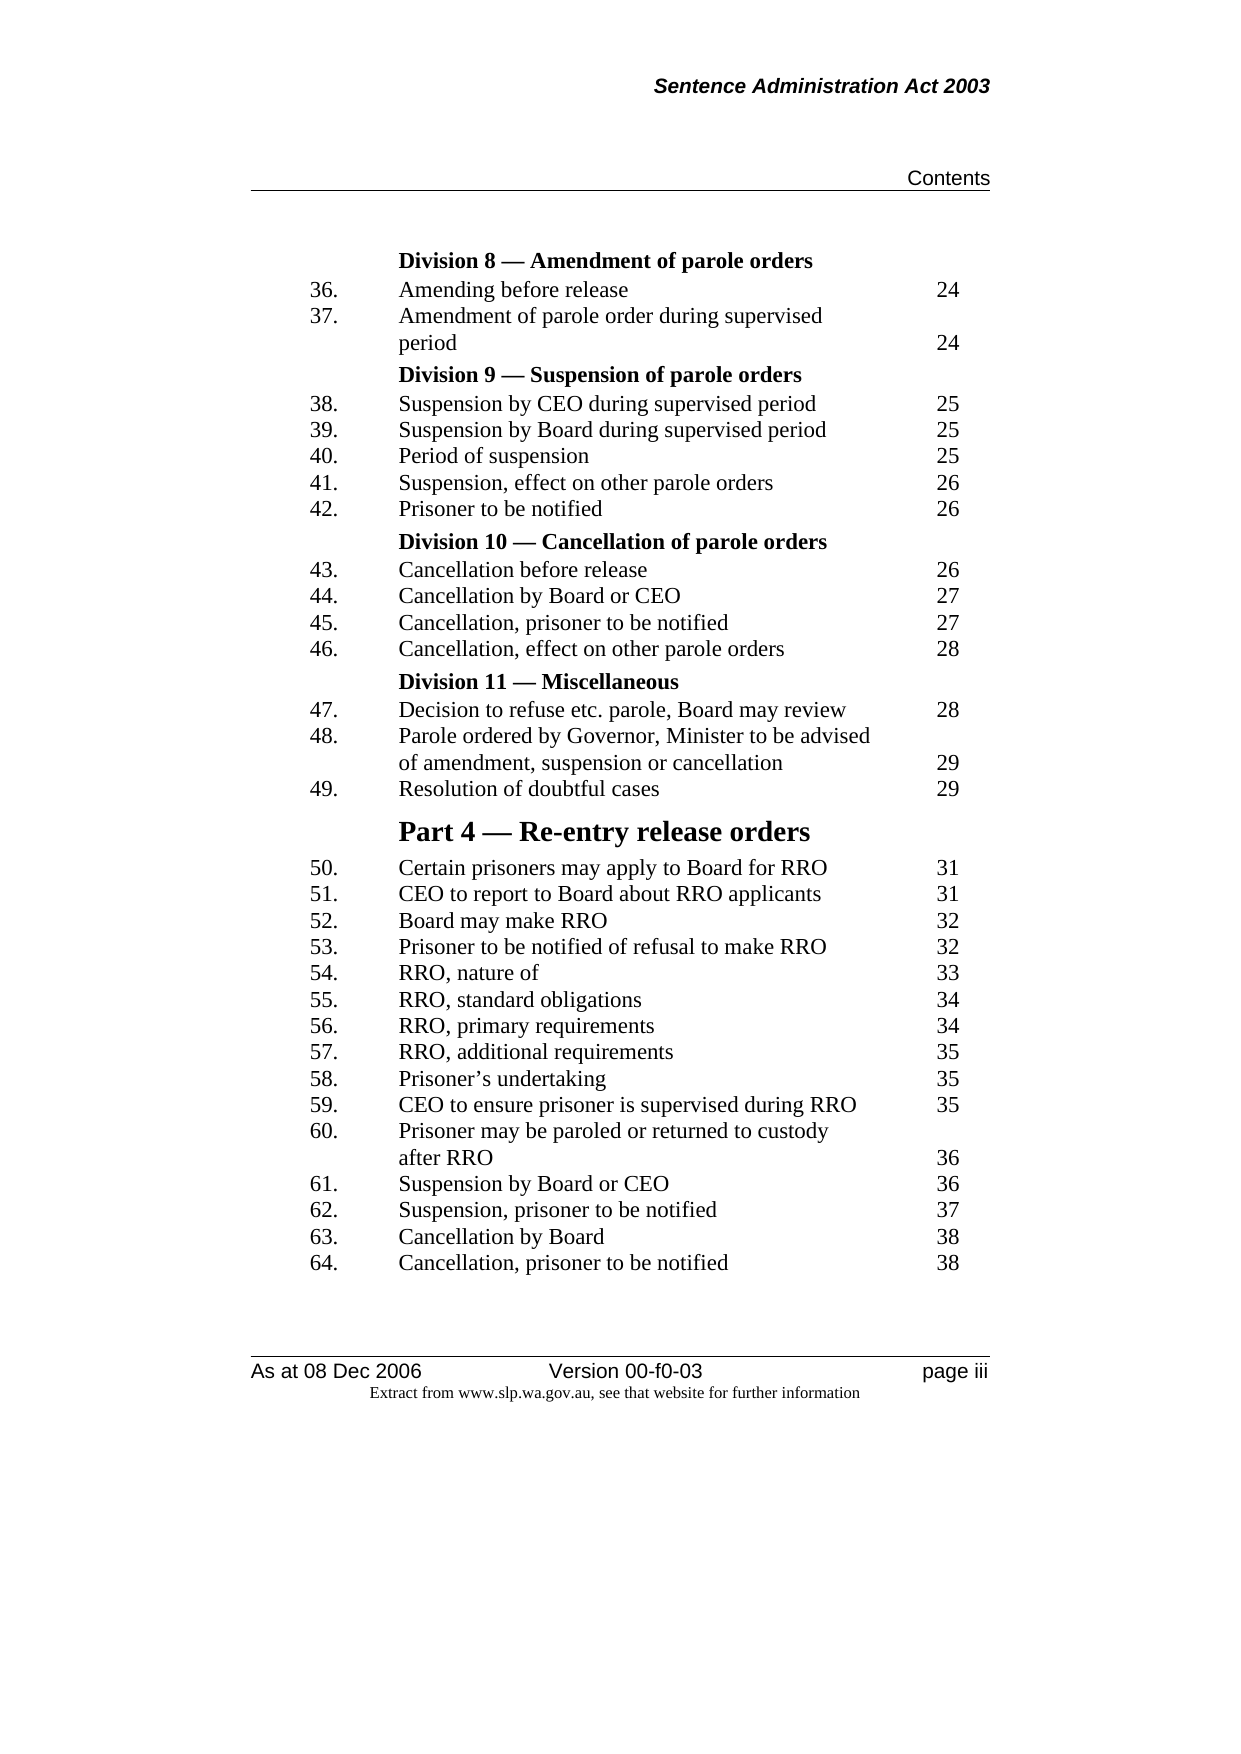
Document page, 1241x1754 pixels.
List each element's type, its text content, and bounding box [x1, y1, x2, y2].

text 46. Cancellation, effect on other parole orders 28 [309, 635, 872, 662]
text 45. Cancellation, prisoner to be notified 27 [309, 609, 872, 635]
text 56. RRO, primary requirements 34 [309, 1012, 872, 1038]
text 52. Board may make RRO 32 [309, 907, 872, 933]
text 59. CEO to ensure prisoner is supervised during RRO 35 [309, 1091, 872, 1117]
text 63. Cancellation by Board 38 [309, 1223, 872, 1249]
text 61. Suspension by Board or CEO 36 [309, 1170, 872, 1197]
text Part 4 — Re-entry release orders [398, 814, 872, 848]
text 49. Resolution of doubtful cases 29 [309, 775, 872, 802]
text 55. RRO, standard obligations 34 [309, 986, 872, 1012]
text 51. CEO to report to Board about RRO applicants 31 [309, 880, 872, 907]
text 39. Suspension by Board during supervised period 25 [309, 416, 872, 442]
text 47. Decision to refuse etc. parole, Board may review 28 [309, 696, 872, 723]
text 38. Suspension by CEO during supervised period 25 [309, 390, 872, 416]
text 53. Prisoner to be notified of refusal to make RRO 32 [309, 933, 872, 959]
text 44. Cancellation by Board or CEO 27 [309, 582, 872, 609]
text 54. RRO, nature of 33 [309, 959, 872, 986]
text 41. Suspension, effect on other parole orders 26 [309, 469, 872, 495]
text 50. Certain prisoners may apply to Board for RRO 31 [309, 854, 872, 880]
text 48. Parole ordered by Governor, Minister to be advised of amendment, suspension or cancellation 29 [309, 723, 872, 775]
text 62. Suspension, prisoner to be notified 37 [309, 1197, 872, 1223]
text 37. Amendment of parole order during supervised period 24 [309, 302, 872, 355]
text 42. Prisoner to be notified 26 [309, 495, 872, 521]
text Division 9 — Suspension of parole orders [398, 361, 872, 388]
text 60. Prisoner may be paroled or returned to custody after RRO 36 [309, 1117, 872, 1170]
text 64. Cancellation, prisoner to be notified 38 [309, 1249, 872, 1276]
text Division 10 — Cancellation of parole orders [398, 528, 872, 554]
text 58. Prisoner’s undertaking 35 [309, 1065, 872, 1091]
text 57. RRO, additional requirements 35 [309, 1038, 872, 1065]
text Division 11 — Miscellaneous [398, 668, 872, 694]
text 36. Amending before release 24 [309, 276, 872, 302]
text Division 8 — Amendment of parole orders [398, 247, 872, 274]
text 40. Period of suspension 25 [309, 442, 872, 469]
text 43. Cancellation before release 26 [309, 556, 872, 582]
